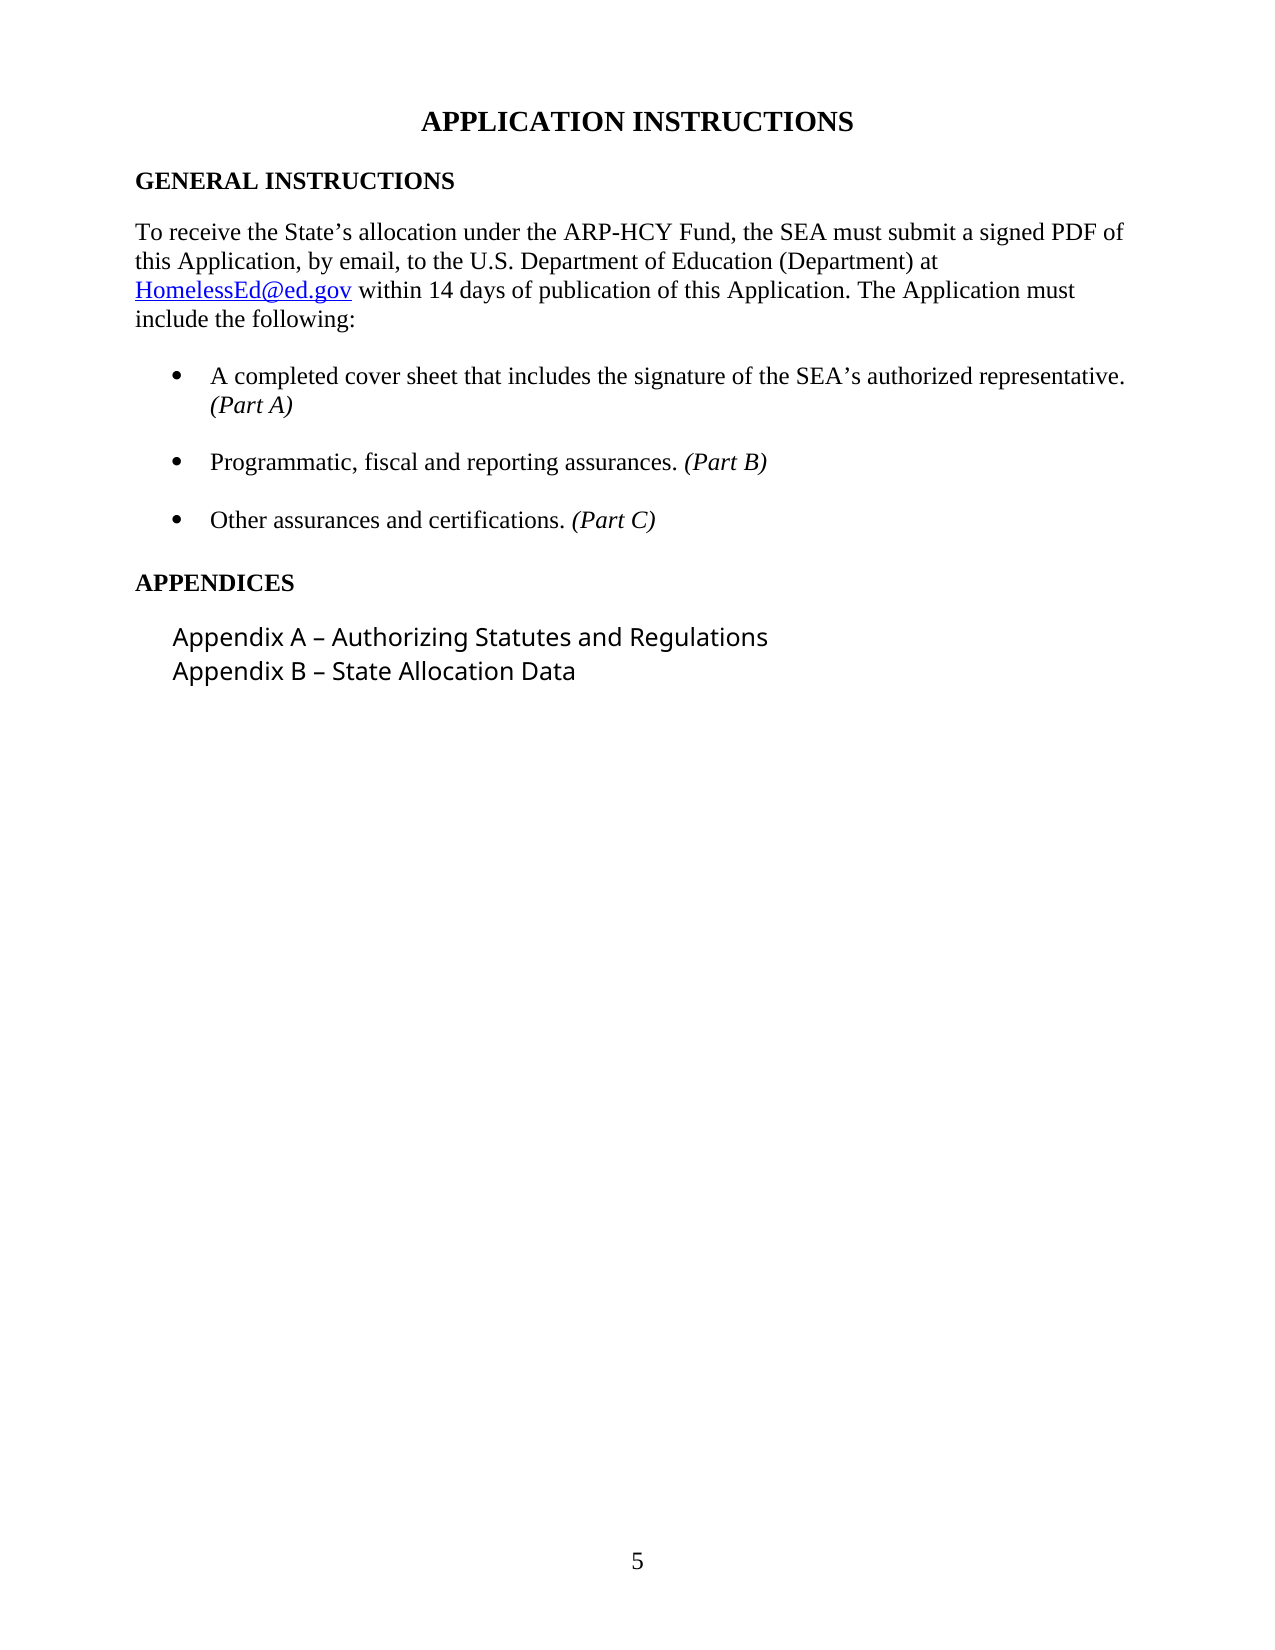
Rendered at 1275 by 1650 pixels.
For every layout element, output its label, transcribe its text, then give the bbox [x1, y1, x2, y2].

list A completed cover sheet that includes the signature of the SEA’s authorized representative. (Part A) [172, 361, 1140, 419]
list Other assurances and certifications. (Part C) [172, 505, 1140, 534]
text Appendix A – Authorizing Statutes and Regulations [172, 619, 1140, 653]
title GENERAL INSTRUCTIONS [135, 166, 1140, 195]
text Appendix B – State Allocation Data [172, 653, 1140, 687]
title APPLICATION INSTRUCTIONS [135, 104, 1140, 137]
text APPENDICES [135, 568, 1140, 597]
list Programmatic, fiscal and reporting assurances. (Part B) [172, 447, 1140, 476]
text To receive the State’s allocation under the ARP-HCY Fund, the SEA must submit a signed PDF of this Application, by email, to the U.S. Department of Education (Department) at HomelessEd@ed.gov within 14 days of publication of this Application. The Application must include the following: [135, 217, 1140, 332]
